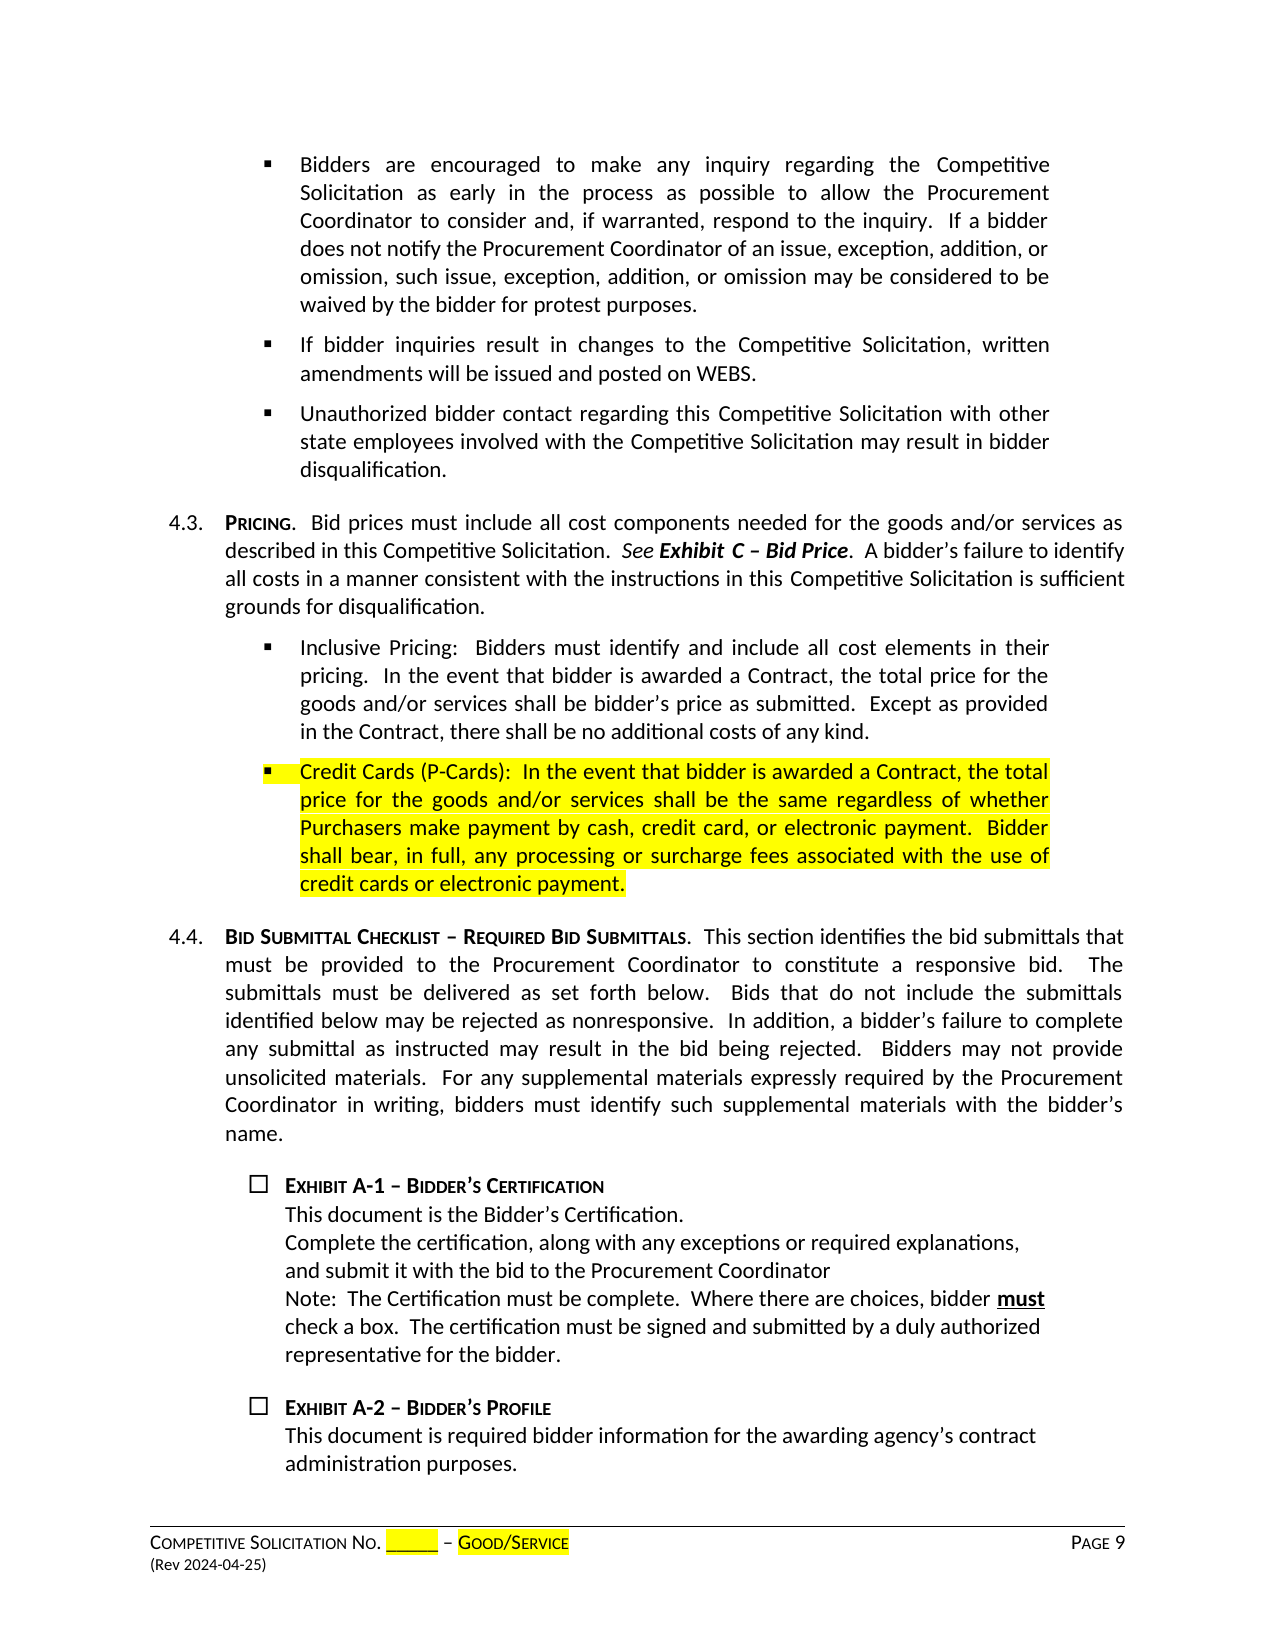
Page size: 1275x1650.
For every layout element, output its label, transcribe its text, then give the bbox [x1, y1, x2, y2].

list Credit Cards (P-Cards): In the event that bidder is awarded a Contract, the total price for the goods and/or services shall be the same regardless of whether Purchasers make payment by cash, credit card, or electronic payment. Bidder shall bear, in full, any processing or surcharge fees associated with the use of credit cards or electronic payment. [262, 757, 1050, 897]
list Exhibit A-1 – Bidder’s Certification This document is the Bidder’s Certification. Complete the certification, along with any exceptions or required explanations, and submit it with the bid to the Procurement Coordinator Note: The Certification must be complete. Where there are choices, bidder must check a box. The certification must be signed and submitted by a duly authorized representative for the bidder. [247, 1172, 1050, 1368]
list Pricing. Bid prices must include all cost components needed for the goods and/or services as described in this Competitive Solicitation. See Exhibit C – Bid Price. A bidder’s failure to identify all costs in a manner consistent with the instructions in this Competitive Solicitation is sufficient grounds for disqualification. [169, 508, 1125, 620]
list Bid Submittal Checklist – Required Bid Submittals. This section identifies the bid submittals that must be provided to the Procurement Coordinator to constitute a responsive bid. The submittals must be delivered as set forth below. Bids that do not include the submittals identified below may be rejected as nonresponsive. In addition, a bidder’s failure to complete any submittal as instructed may result in the bid being rejected. Bidders may not provide unsolicited materials. For any supplemental materials expressly required by the Procurement Coordinator in writing, bidders must identify such supplemental materials with the bidder’s name. [169, 922, 1125, 1147]
list Bidders are encouraged to make any inquiry regarding the Competitive Solicitation as early in the process as possible to allow the Procurement Coordinator to consider and, if warranted, respond to the inquiry. If a bidder does not notify the Procurement Coordinator of an issue, exception, addition, or omission, such issue, exception, addition, or omission may be considered to be waived by the bidder for protest purposes. [262, 150, 1050, 318]
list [247, 1393, 1050, 1477]
list Inclusive Pricing: Bidders must identify and include all cost elements in their pricing. In the event that bidder is awarded a Contract, the total price for the goods and/or services shall be bidder’s price as submitted. Except as provided in the Contract, there shall be no additional costs of any kind. [262, 633, 1050, 745]
list Unauthorized bidder contact regarding this Competitive Solicitation with other state employees involved with the Competitive Solicitation may result in bidder disqualification. [262, 399, 1050, 483]
list If bidder inquiries result in changes to the Competitive Solicitation, written amendments will be issued and posted on WEBS. [262, 331, 1050, 387]
